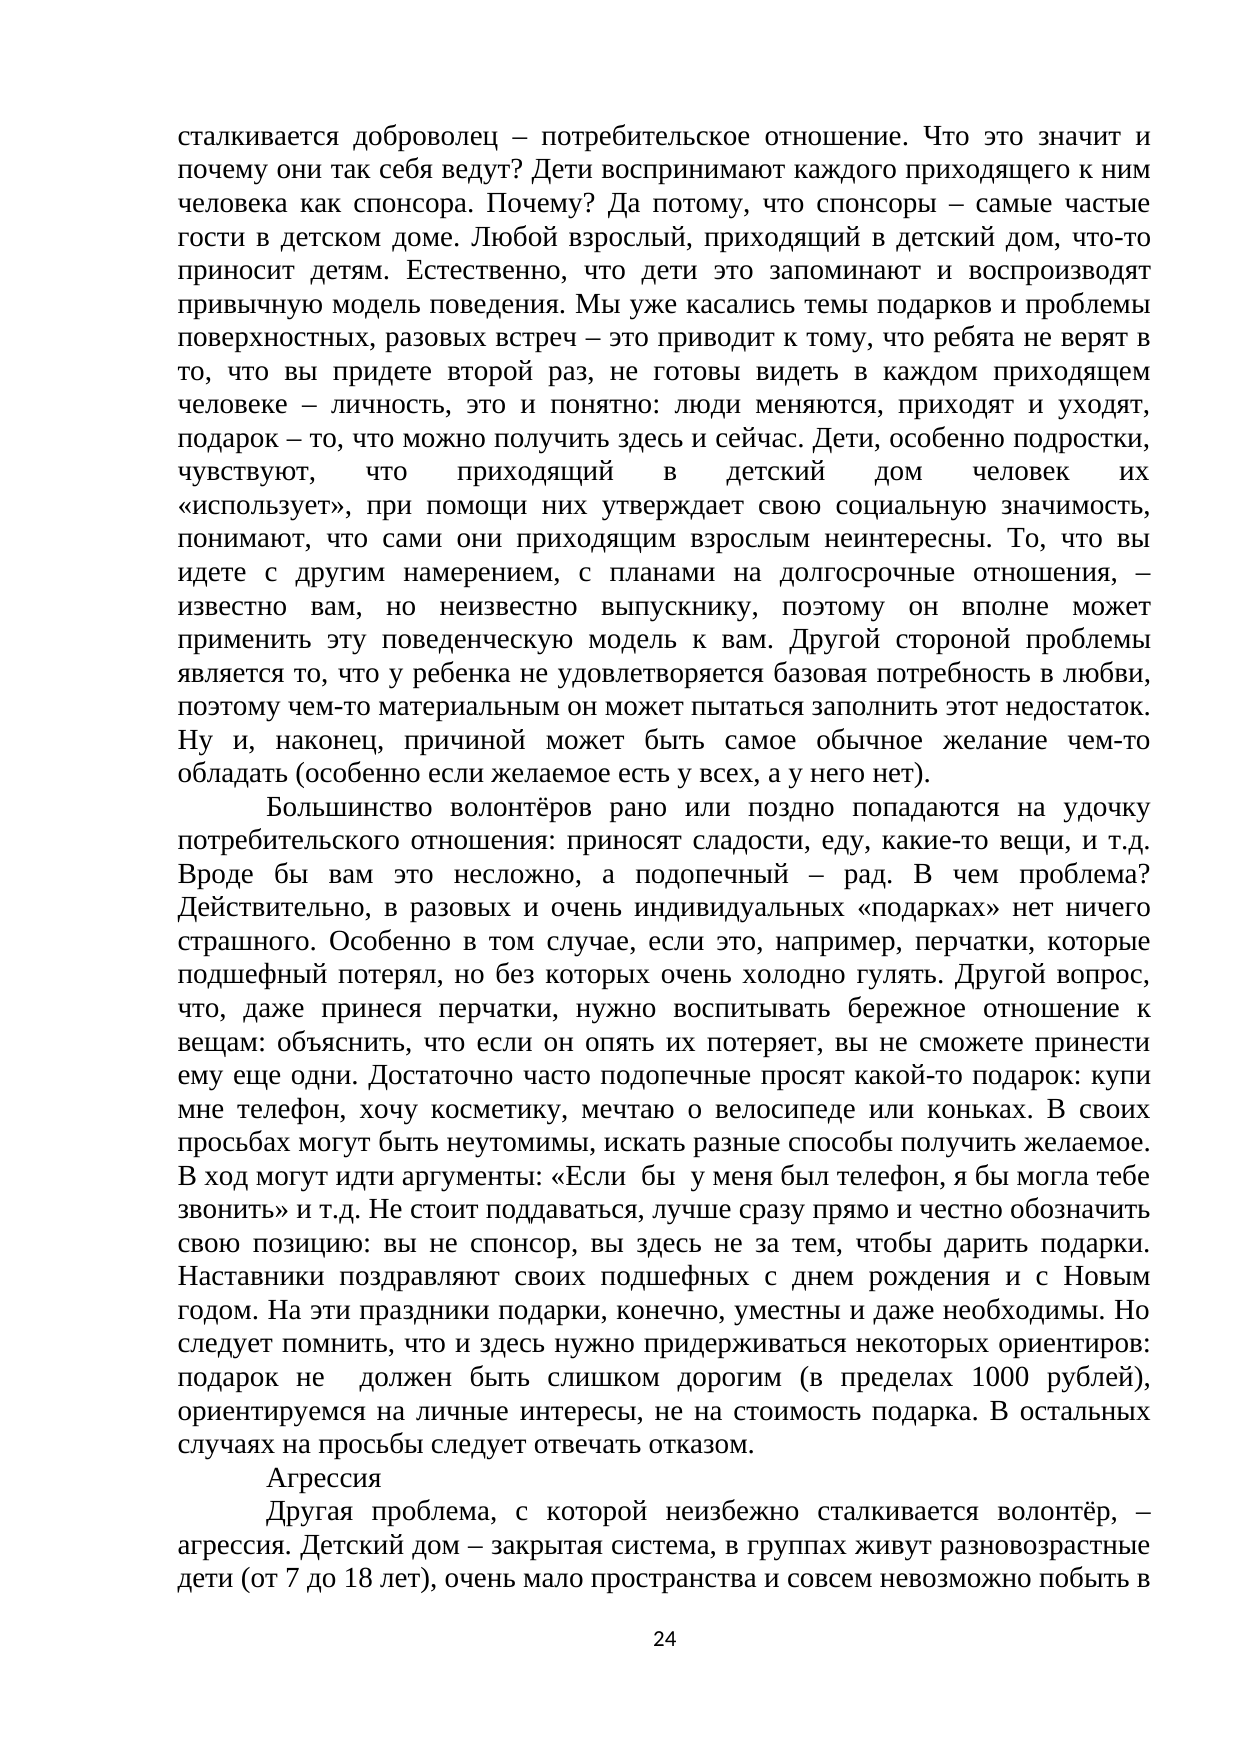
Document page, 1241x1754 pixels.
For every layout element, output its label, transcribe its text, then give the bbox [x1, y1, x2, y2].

text Большинство волонтёров рано или поздно попадаются на удочку потребительского отношения: приносят сладости, еду, какие-то вещи, и т.д. Вроде бы вам это несложно, а подопечный – рад. В чем проблема? Действительно, в разовых и очень индивидуальных «подарках» нет ничего страшного. Особенно в том случае, если это, например, перчатки, которые подшефный потерял, но без которых очень холодно гулять. Другой вопрос, что, даже принеся перчатки, нужно воспитывать бережное отношение к вещам: объяснить, что если он опять их потеряет, вы не сможете принести ему еще одни. Достаточно часто подопечные просят какой-то подарок: купи мне телефон, хочу косметику, мечтаю о велосипеде или коньках. В своих просьбах могут быть неутомимы, искать разные способы получить желаемое. В ход могут идти аргументы: «Если бы у меня был телефон, я бы могла тебе звонить» и т.д. Не стоит поддаваться, лучше сразу прямо и честно обозначить свою позицию: вы не спонсор, вы здесь не за тем, чтобы дарить подарки. Наставники поздравляют своих подшефных с днем рождения и с Новым годом. На эти праздники подарки, конечно, уместны и даже необходимы. Но следует помнить, что и здесь нужно придерживаться некоторых ориентиров: подарок не должен быть слишком дорогим (в пределах 1000 рублей), ориентируемся на личные интересы, не на стоимость подарка. В остальных случаях на просьбы следует отвечать отказом. [177, 789, 1152, 1460]
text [177, 118, 1152, 789]
text Агрессия [177, 1460, 1152, 1493]
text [177, 1493, 1152, 1594]
